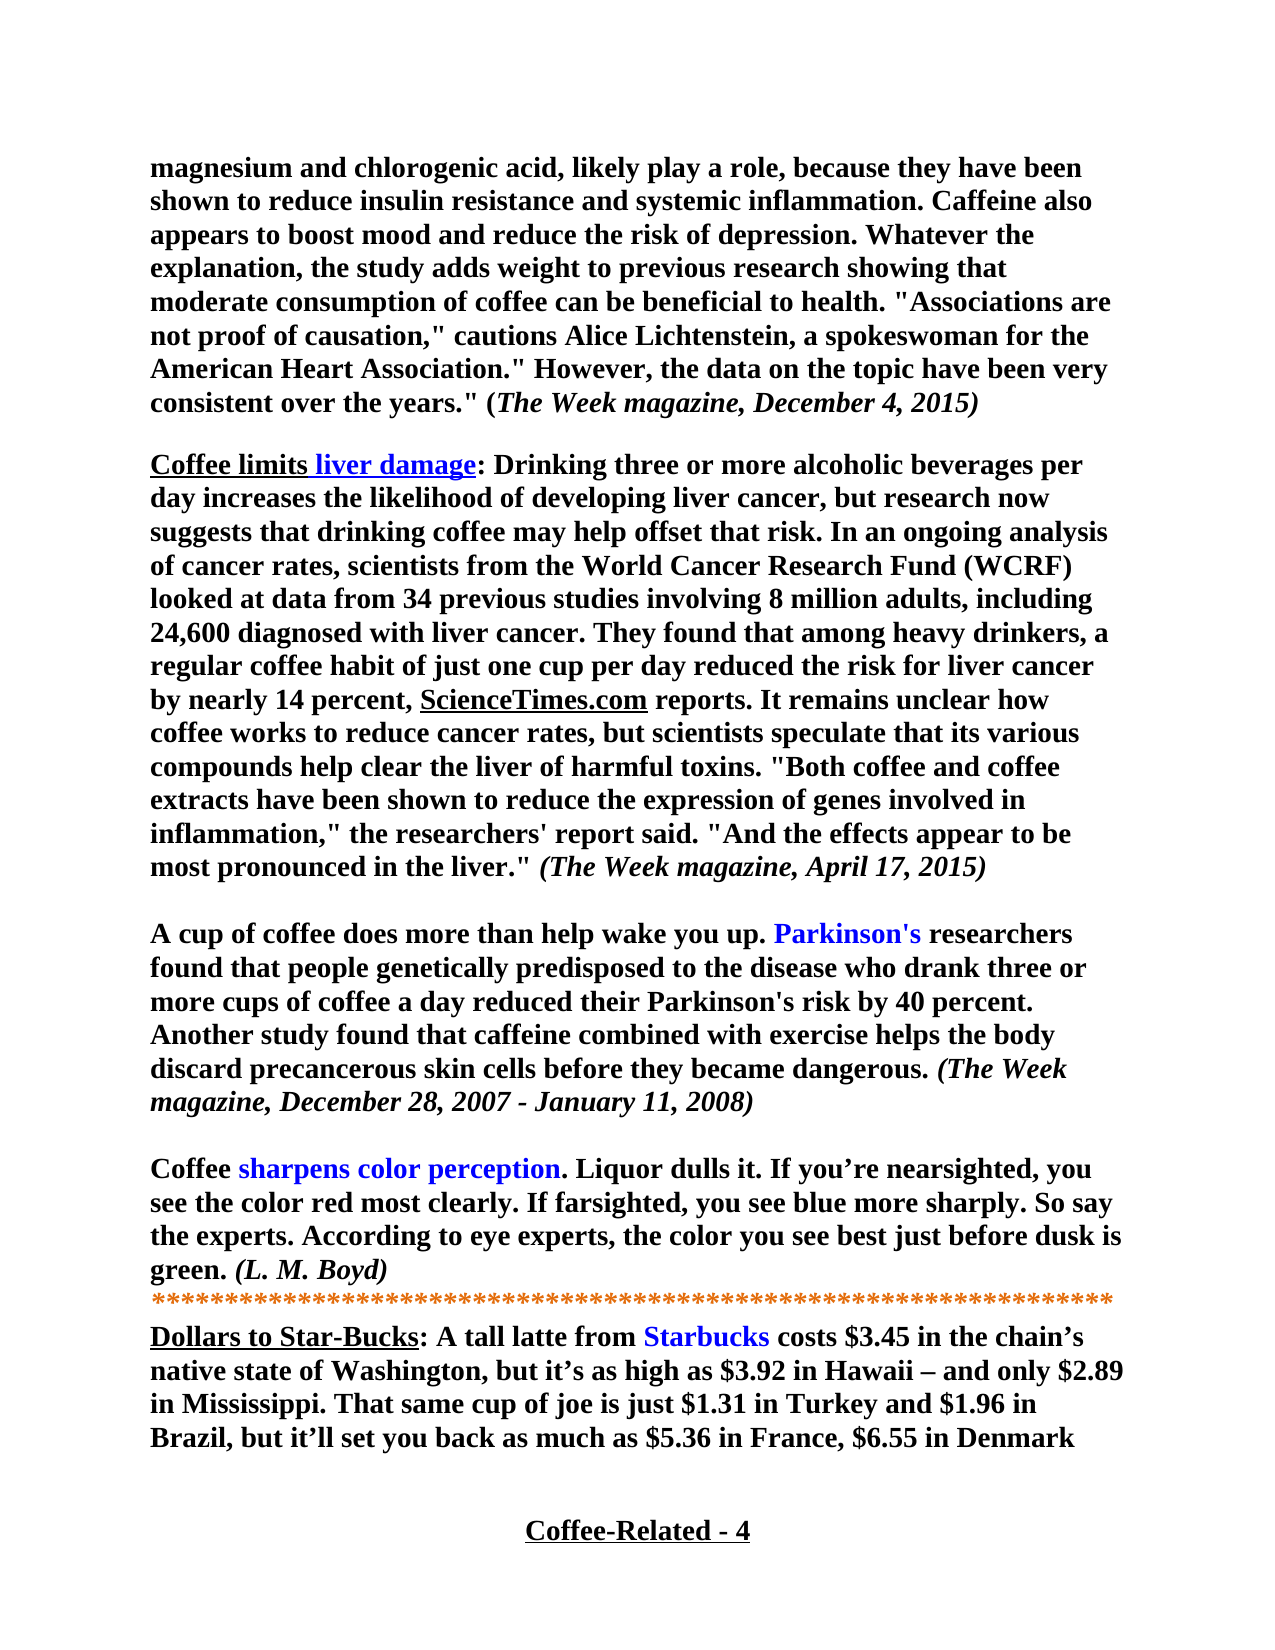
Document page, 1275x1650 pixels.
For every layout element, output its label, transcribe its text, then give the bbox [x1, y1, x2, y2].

text ****************************************************************** [150, 1286, 1125, 1319]
text Coffee limits liver damage: Drinking three or more alcoholic beverages per day increases the likelihood of developing liver cancer, but research now suggests that drinking coffee may help offset that risk. In an ongoing analysis of cancer rates, scientists from the World Cancer Research Fund (WCRF) looked at data from 34 previous studies involving 8 million adults, including 24,600 diagnosed with liver cancer. They found that among heavy drinkers, a regular coffee habit of just one cup per day reduced the risk for liver cancer by nearly 14 percent, ScienceTimes.com reports. It remains unclear how coffee works to reduce cancer rates, but scientists speculate that its various compounds help clear the liver of harmful toxins. "Both coffee and coffee extracts have been shown to reduce the expression of genes involved in inflammation," the researchers' report said. "And the effects appear to be most pronounced in the liver." (The Week magazine, April 17, 2015) [150, 447, 1125, 883]
text A cup of coffee does more than help wake you up. Parkinson's researchers found that people genetically predisposed to the disease who drank three or more cups of coffee a day reduced their Parkinson's risk by 40 percent. Another study found that caffeine combined with exercise helps the body discard precancerous skin cells before they became dangerous. (The Week magazine, December 28, 2007 - January 11, 2008) [150, 917, 1125, 1118]
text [150, 1319, 1125, 1453]
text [150, 150, 1125, 418]
text Coffee sharpens color perception. Liquor dulls it. If you’re nearsighted, you see the color red most clearly. If farsighted, you see blue more sharply. So say the experts. According to eye experts, the color you see best just before dusk is green. (L. M. Boyd) [150, 1151, 1125, 1286]
